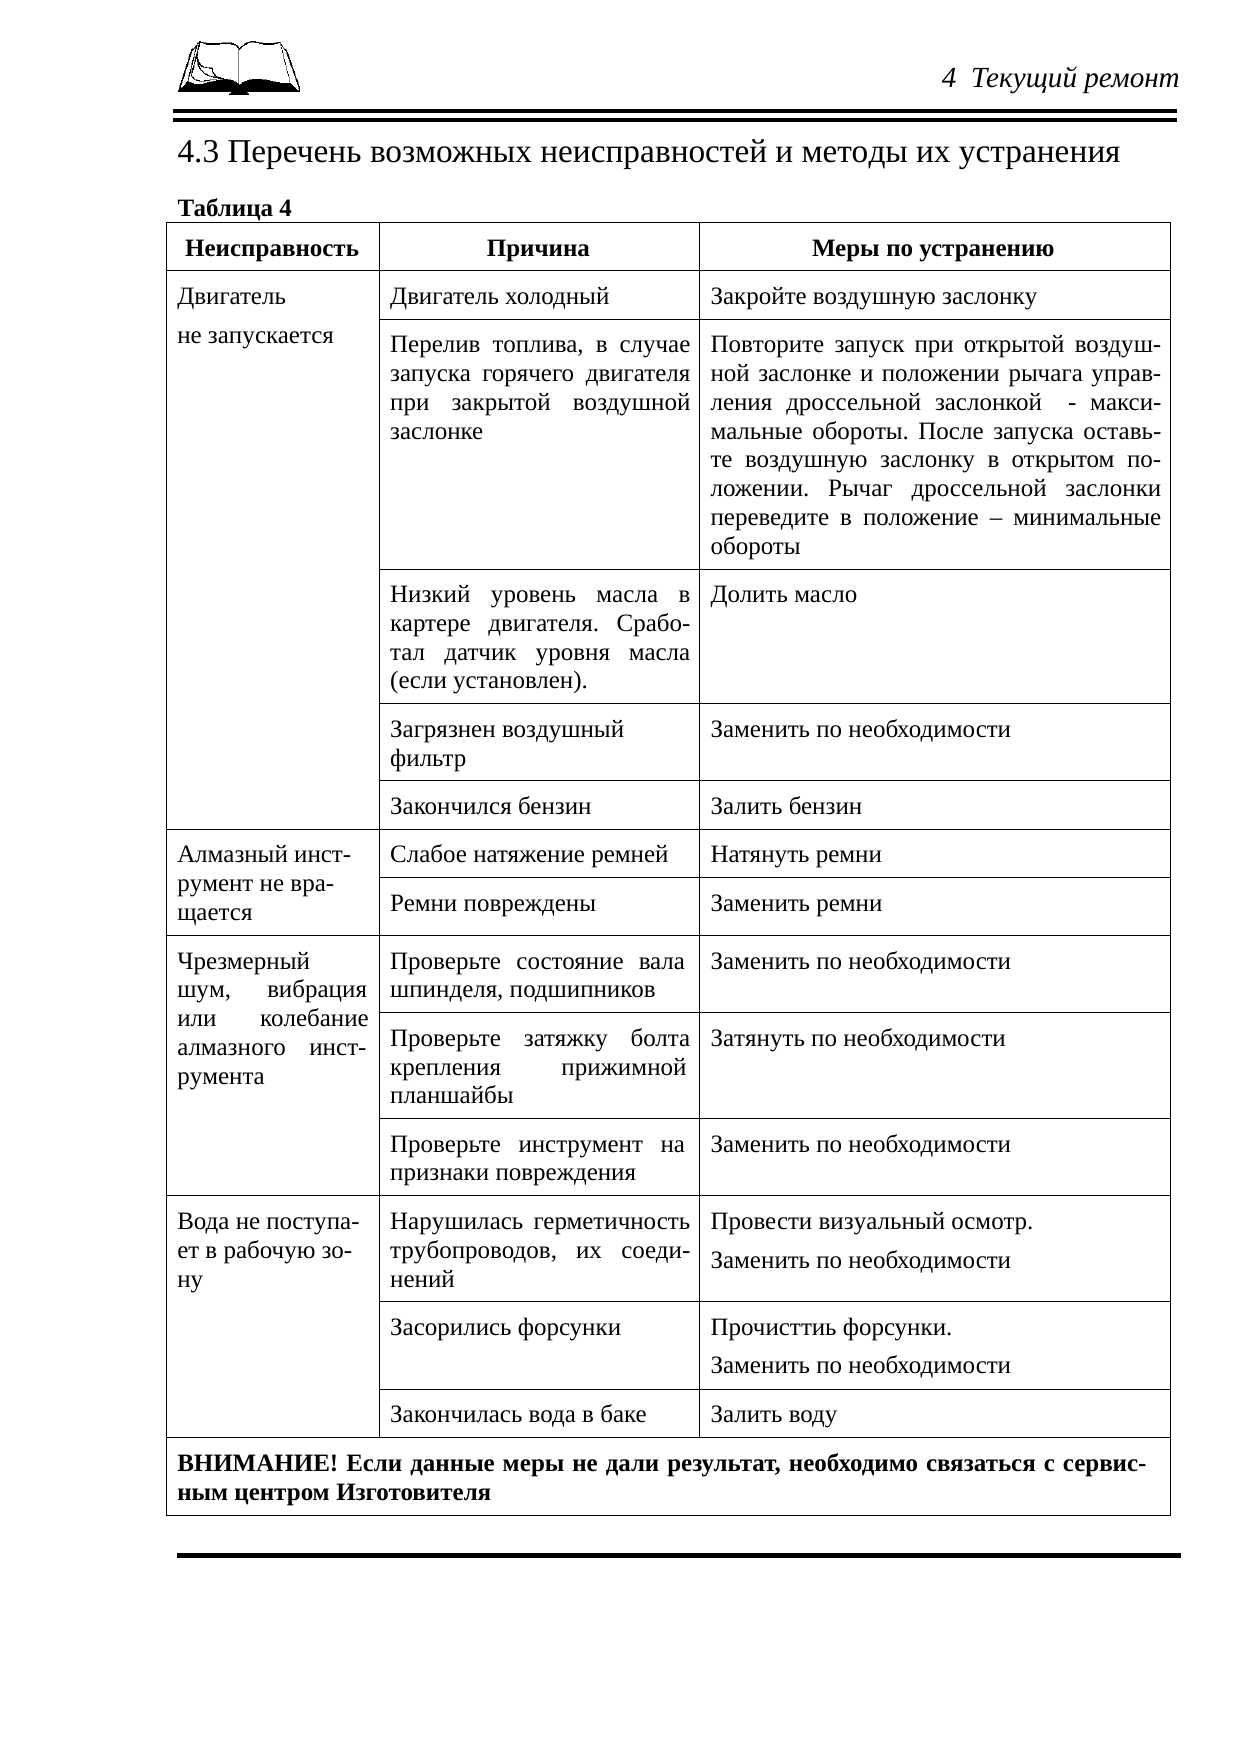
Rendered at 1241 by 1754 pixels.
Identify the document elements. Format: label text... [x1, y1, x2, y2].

table_cell Чрезмерный шум, вибрация или колебание алмазного инст-румента [167, 936, 379, 1195]
table_cell Нарушилась герметичность трубопроводов, их соеди-нений [380, 1196, 699, 1301]
table_cell Проверьте состояние вала шпинделя, подшипников [380, 936, 699, 1012]
table_cell Засорились форсунки [380, 1302, 699, 1389]
table_cell Проверьте инструмент на признаки повреждения [380, 1119, 699, 1195]
table_cell Залить воду [700, 1390, 1170, 1437]
table_cell Затянуть по необходимости [700, 1013, 1170, 1118]
table_cell Алмазный инст-румент не вра-щается [167, 830, 379, 935]
table_header Меры по устранению [700, 223, 1170, 270]
table_cell Низкий уровень масла в картере двигателя. Срабо-тал датчик уровня масла (если установлен). [380, 570, 699, 703]
table_cell Заменить ремни [700, 878, 1170, 935]
table_cell Заменить по необходимости [700, 1119, 1170, 1195]
text 4 Текущий ремонт [942, 60, 1183, 94]
table_cell Закончился бензин [380, 781, 699, 829]
table_header Неисправность [167, 223, 379, 270]
table_cell Провести визуальный осмотр. Заменить по необходимости [700, 1196, 1170, 1301]
table_header Причина [380, 223, 699, 270]
table_cell Долить масло [700, 570, 1170, 703]
table_cell Заменить по необходимости [700, 704, 1170, 780]
table_cell Загрязнен воздушный фильтр [380, 704, 699, 780]
table_cell Проверьте затяжку болта крепления прижимной планшайбы [380, 1013, 699, 1118]
table_cell Ремни повреждены [380, 878, 699, 935]
table_cell Двигатель не запускается [167, 271, 379, 829]
table_cell Двигатель холодный [380, 271, 699, 319]
table_cell Натянуть ремни [700, 830, 1170, 877]
table_cell Вода не поступа-ет в рабочую зо-ну [167, 1196, 379, 1437]
table_cell ВНИМАНИЕ! Если данные меры не дали результат, необходимо связаться с сервис-ным центром Изготовителя [167, 1438, 1170, 1514]
table_cell Заменить по необходимости [700, 936, 1170, 1012]
table_cell Закройте воздушную заслонку [700, 271, 1170, 319]
table_cell Слабое натяжение ремней [380, 830, 699, 877]
table_cell Повторите запуск при открытой воздуш-ной заслонке и положении рычага управ-ления дроссельной заслонкой - макси-мальные обороты. После запуска оставь-те воздушную заслонку в открытом по-ложении. Рычаг дроссельной заслонки переведите в положение – минимальные обороты [700, 320, 1170, 568]
picture [177, 40, 300, 96]
table_cell Залить бензин [700, 781, 1170, 829]
text Таблица 4 [177, 194, 1183, 222]
table_cell Закончилась вода в баке [380, 1390, 699, 1437]
text 4.3 Перечень возможных неисправностей и методы их устранения [177, 131, 1183, 170]
table_cell Прочисттиь форсунки. Заменить по необходимости [700, 1302, 1170, 1389]
table_cell Перелив топлива, в случае запуска горячего двигателя при закрытой воздушной заслонке [380, 320, 699, 568]
